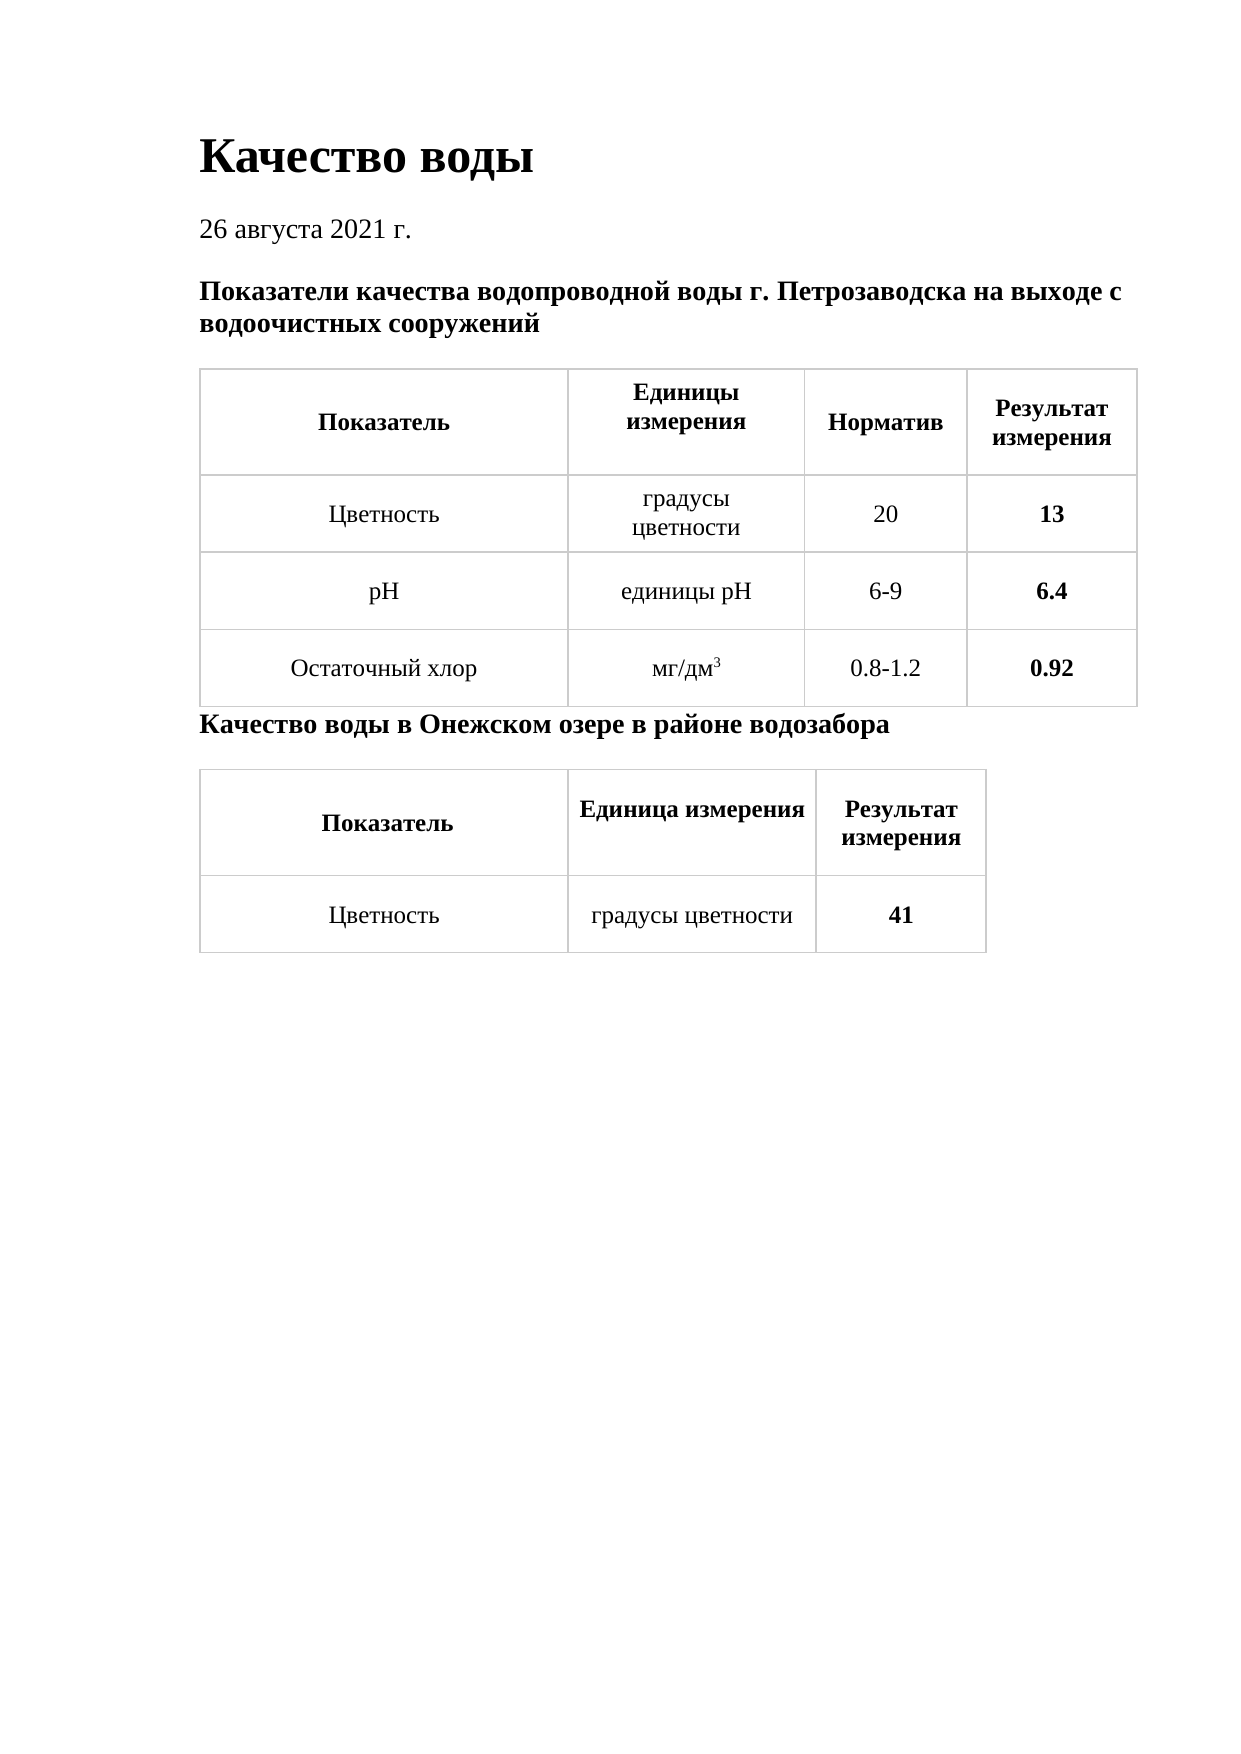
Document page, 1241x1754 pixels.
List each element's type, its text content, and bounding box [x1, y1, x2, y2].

table_header Качество воды 26 августа 2021 г. Показатели качества водопроводной воды г. Петрозаводска на выходе с водоочистных сооружений Качество воды в Онежском озере в районе водозабора [176, 118, 1197, 961]
